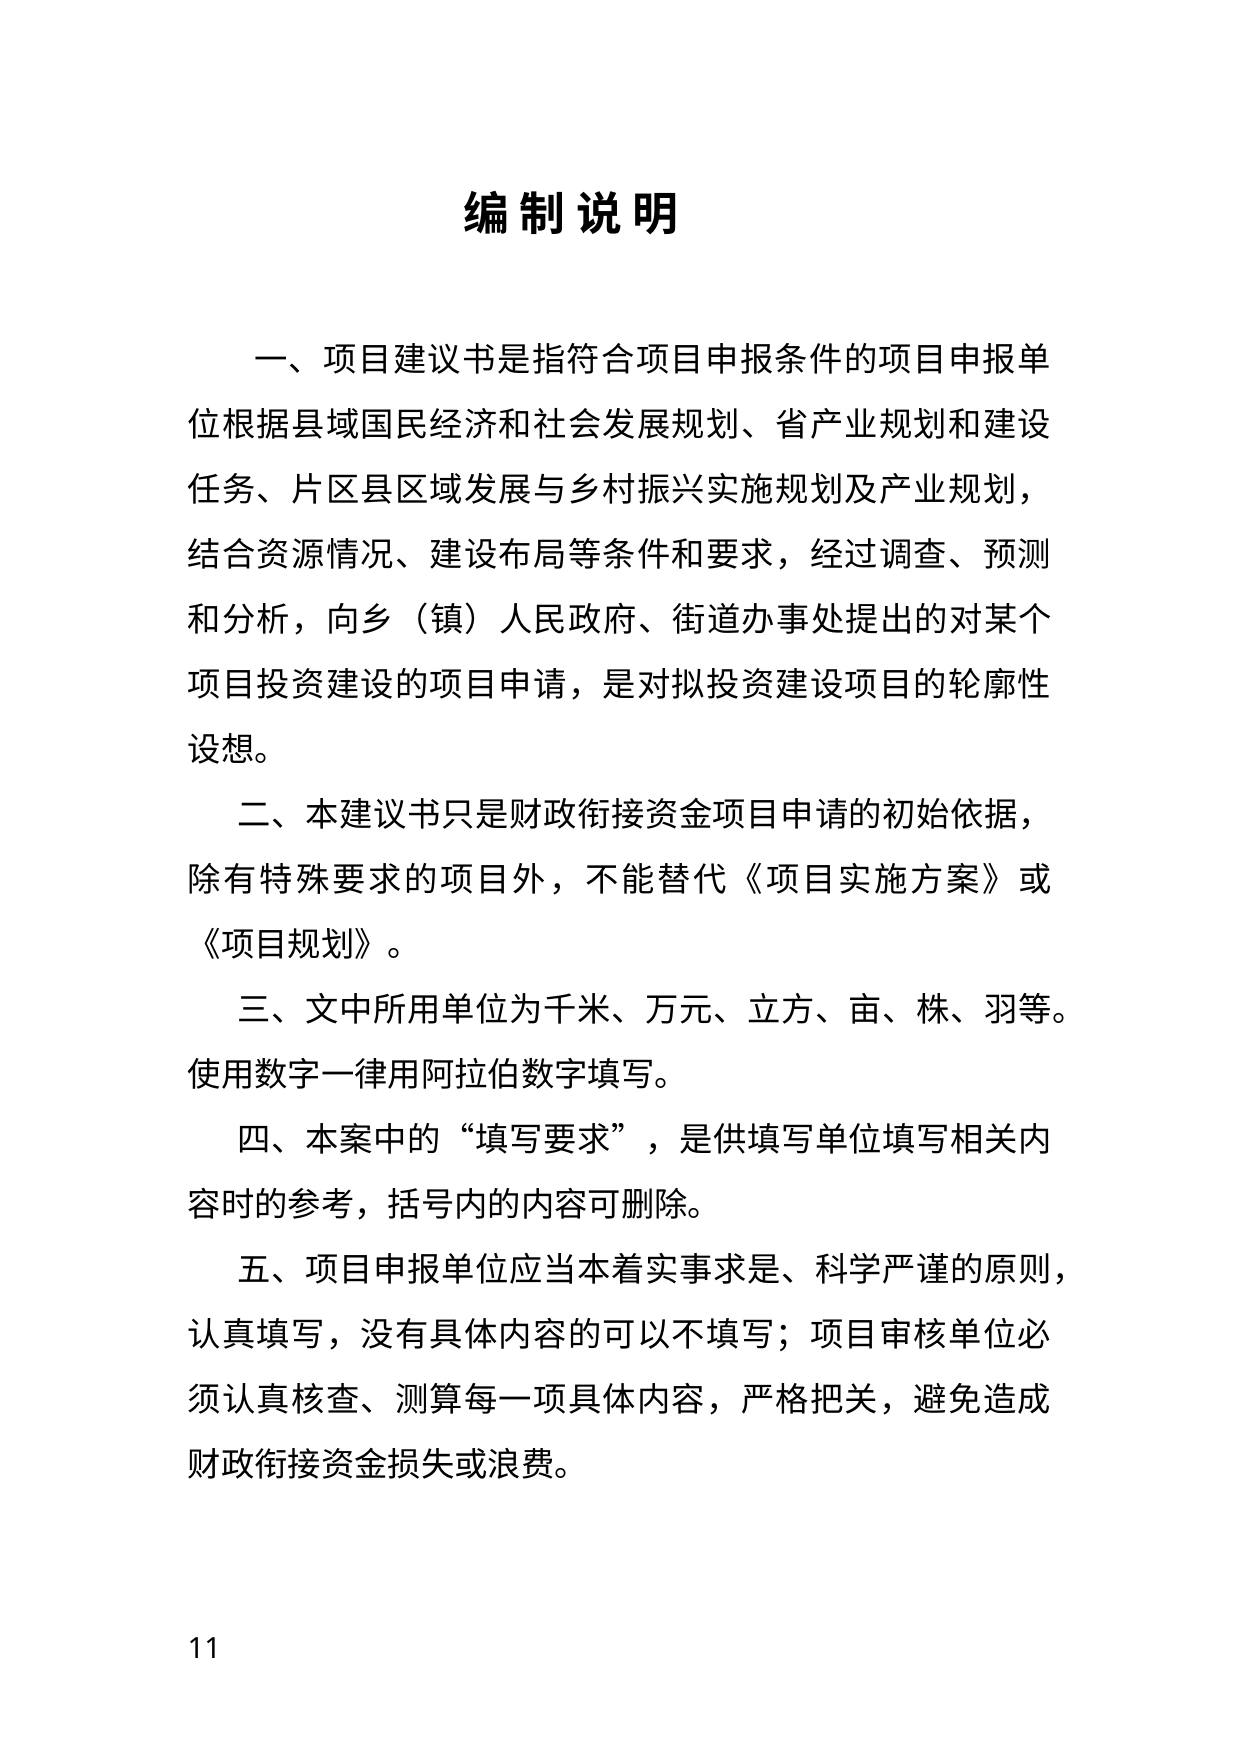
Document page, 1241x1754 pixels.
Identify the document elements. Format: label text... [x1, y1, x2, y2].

text 编 制 说 明 [187, 162, 1053, 259]
text 二、本建议书只是财政衔接资金项目申请的初始依据，除有特殊要求的项目外，不能替代《项目实施方案》或《项目规划》。 [187, 779, 1053, 974]
text 五、项目申报单位应当本着实事求是、科学严谨的原则，认真填写，没有具体内容的可以不填写；项目审核单位必须认真核查、测算每一项具体内容，严格把关，避免造成财政衔接资金损失或浪费。 [187, 1234, 1053, 1494]
text 四、本案中的“填写要求”，是供填写单位填写相关内容时的参考，括号内的内容可删除。 [187, 1104, 1053, 1234]
text 三、文中所用单位为千米、万元、立方、亩、株、羽等。使用数字一律用阿拉伯数字填写。 [187, 974, 1053, 1104]
text 一、项目建议书是指符合项目申报条件的项目申报单位根据县域国民经济和社会发展规划、省产业规划和建设任务、片区县区域发展与乡村振兴实施规划及产业规划，结合资源情况、建设布局等条件和要求，经过调查、预测和分析，向乡（镇）人民政府、街道办事处提出的对某个项目投资建设的项目申请，是对拟投资建设项目的轮廓性设想。 [187, 324, 1053, 779]
